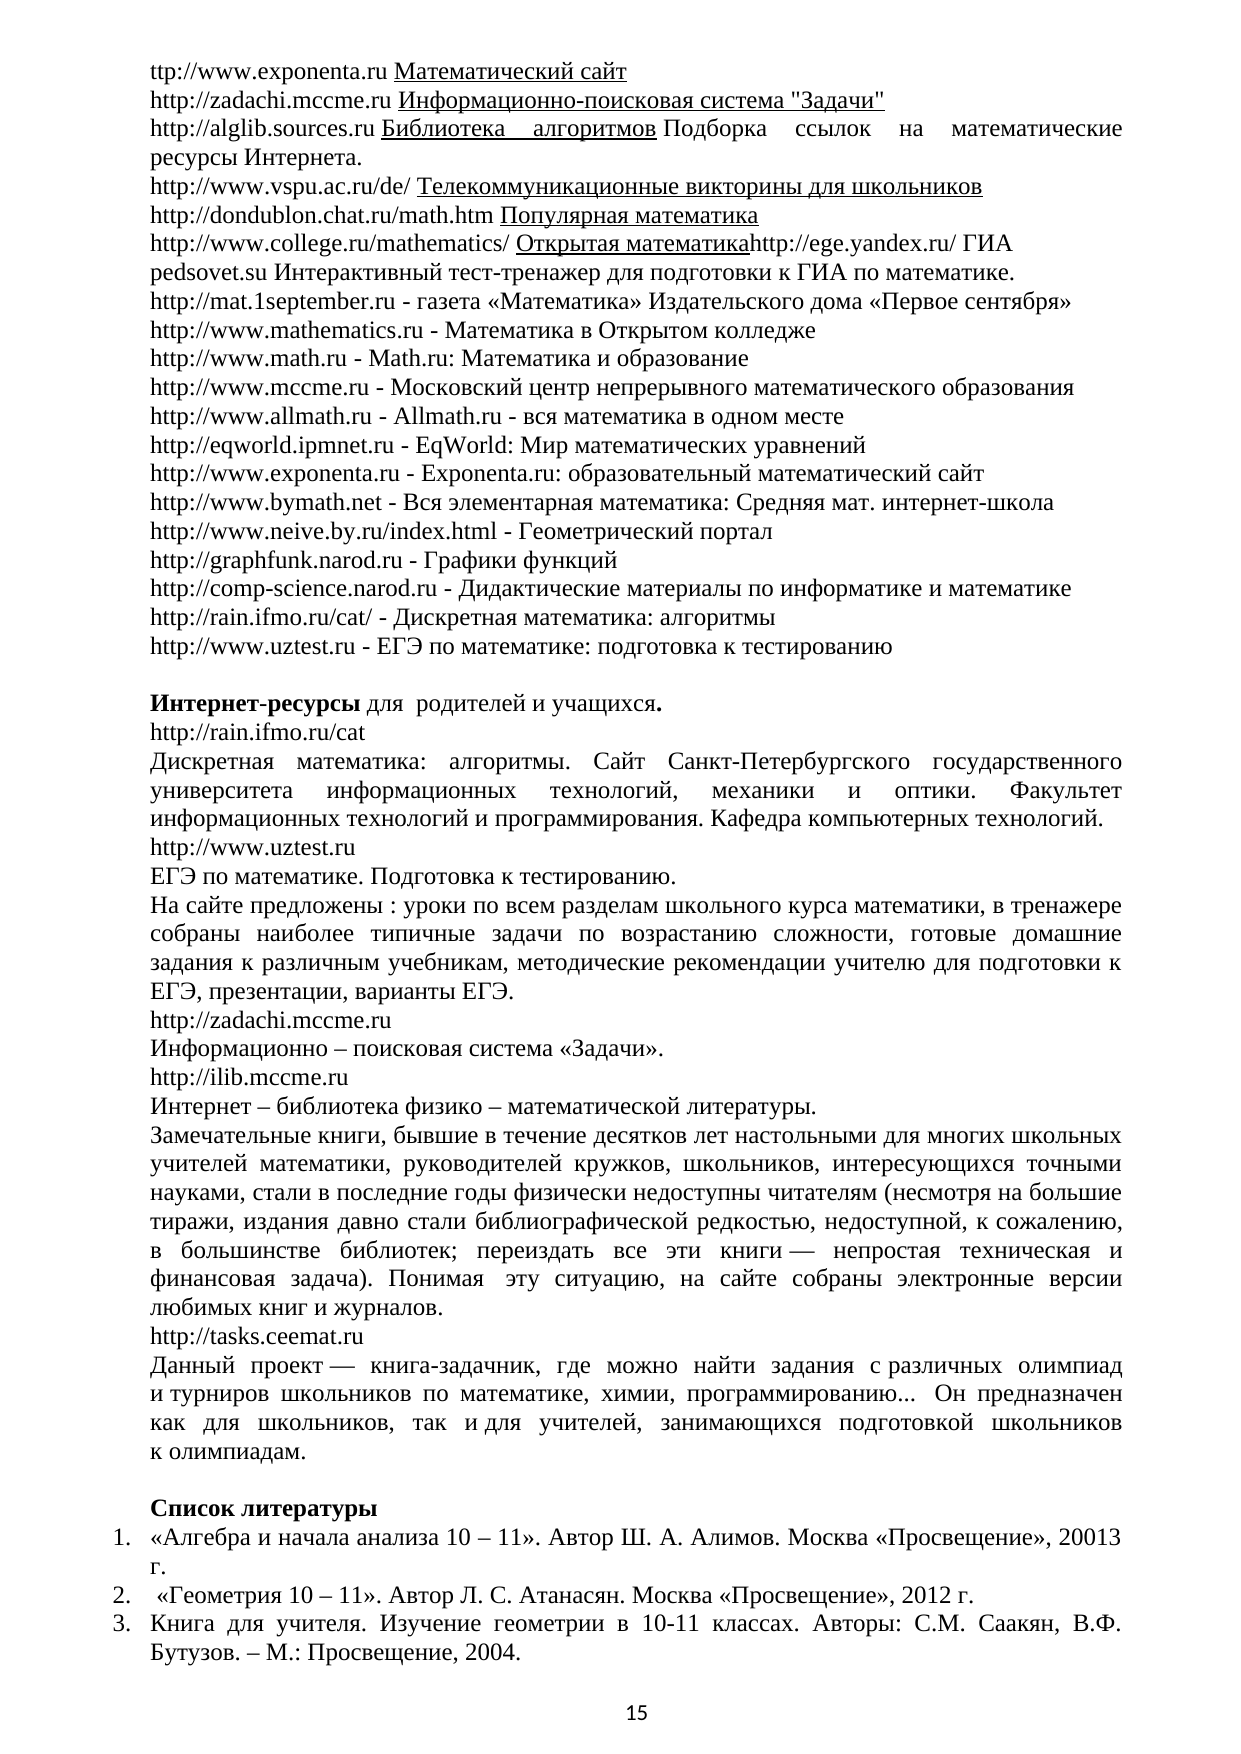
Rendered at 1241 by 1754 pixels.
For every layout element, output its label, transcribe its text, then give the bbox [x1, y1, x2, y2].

text http://www.neive.by.ru/index.html - Геометрический портал [150, 516, 1123, 545]
text ЕГЭ по математике. Подготовка к тестированию. [150, 861, 1123, 890]
text http://zadachi.mccme.ru Информационно-поисковая система "Задачи" [150, 85, 1123, 113]
text Замечательные книги, бывшие в течение десятков лет настольными для многих школьных учителей математики, руководителей кружков, школьников, интересующихся точными науками, стали в последние годы физически недоступны читателям (несмотря на большие тиражи, издания давно стали библиографической редкостью, недоступной, к сожалению, в большинстве библиотек; переиздать все эти книги — непростая техническая и финансовая задача). Понимая эту ситуацию, на сайте собраны электронные версии любимых книг и журналов. [150, 1120, 1123, 1321]
list «Геометрия 10 – 11». Автор Л. С. Атанасян. Москва «Просвещение», 2012 г. [112, 1580, 1123, 1608]
text http://zadachi.mccme.ru [150, 1005, 1123, 1033]
text http://graphfunk.narod.ru - Графики функций [150, 545, 1123, 573]
text pedsovet.su Интерактивный тест-тренажер для подготовки к ГИА по математике. [150, 257, 1123, 286]
text http://mat.1september.ru - газета «Математика» Издательского дома «Первое сентября» [150, 286, 1123, 315]
text http://www.allmath.ru - Allmath.ru - вся математика в одном месте [150, 401, 1123, 430]
text http://dondublon.chat.ru/math.htm Популярная математика [150, 200, 1123, 228]
text http://rain.ifmo.ru/cat [150, 717, 1123, 746]
text http://www.uztest.ru [150, 832, 1123, 861]
text На сайте предложены : уроки по всем разделам школьного курса математики, в тренажере собраны наиболее типичные задачи по возрастанию сложности, готовые домашние задания к различным учебникам, методические рекомендации учителю для подготовки к ЕГЭ, презентации, варианты ЕГЭ. [150, 890, 1123, 1005]
text http://www.uztest.ru - ЕГЭ по математике: подготовка к тестированию [150, 631, 1123, 660]
list «Алгебра и начала анализа 10 – 11». Автор Ш. А. Алимов. Москва «Просвещение», 20013 г. [112, 1522, 1123, 1580]
text Список литературы [150, 1493, 1123, 1522]
text http://rain.ifmo.ru/cat/ - Дискретная математика: алгоритмы [150, 602, 1123, 631]
text http://ilib.mccme.ru [150, 1062, 1123, 1091]
text http://comp-science.narod.ru - Дидактические материалы по информатике и математике [150, 573, 1123, 602]
text http://www.bymath.net - Вся элементарная математика: Средняя мат. интернет-школа [150, 487, 1123, 516]
text Интернет – библиотека физико – математической литературы. [150, 1091, 1123, 1120]
text Дискретная математика: алгоритмы. Сайт Санкт-Петербургского государственного университета информационных технологий, механики и оптики. Факультет информационных технологий и программирования. Кафедра компьютерных технологий. [150, 746, 1123, 832]
text http://eqworld.ipmnet.ru - EqWorld: Мир математических уравнений [150, 430, 1123, 458]
list Книга для учителя. Изучение геометрии в 10-11 классах. Авторы: С.М. Саакян, В.Ф. Бутузов. – М.: Просвещение, 2004. [112, 1608, 1123, 1666]
text http://www.exponenta.ru - Exponenta.ru: образовательный математический сайт [150, 458, 1123, 487]
text Информационно – поисковая система «Задачи». [150, 1033, 1123, 1062]
text http://www.mccme.ru - Московский центр непрерывного математического образования [150, 372, 1123, 401]
text Интернет-ресурсы для родителей и учащихся. [150, 688, 1123, 717]
text Данный проект — книга-задачник, где можно найти задания с различных олимпиад и турниров школьников по математике, химии, программированию... Он предназначен как для школьников, так и для учителей, занимающихся подготовкой школьников к олимпиадам. [150, 1350, 1123, 1465]
text http://www.vspu.ac.ru/de/ Телекоммуникационные викторины для школьников [150, 171, 1123, 200]
text http://alglib.sources.ru Библиотека алгоритмов Подборка ссылок на математические ресурсы Интернета. [150, 113, 1123, 171]
text http://tasks.ceemat.ru [150, 1321, 1123, 1350]
text http://www.college.ru/mathematics/ Открытая математикаhttp://ege.yandex.ru/ ГИА [150, 228, 1123, 257]
text ttp://www.exponenta.ru Математический сайт [150, 56, 1123, 85]
text http://www.mathematics.ru - Математика в Открытом колледже [150, 315, 1123, 343]
text http://www.math.ru - Math.ru: Математика и образование [150, 343, 1123, 372]
